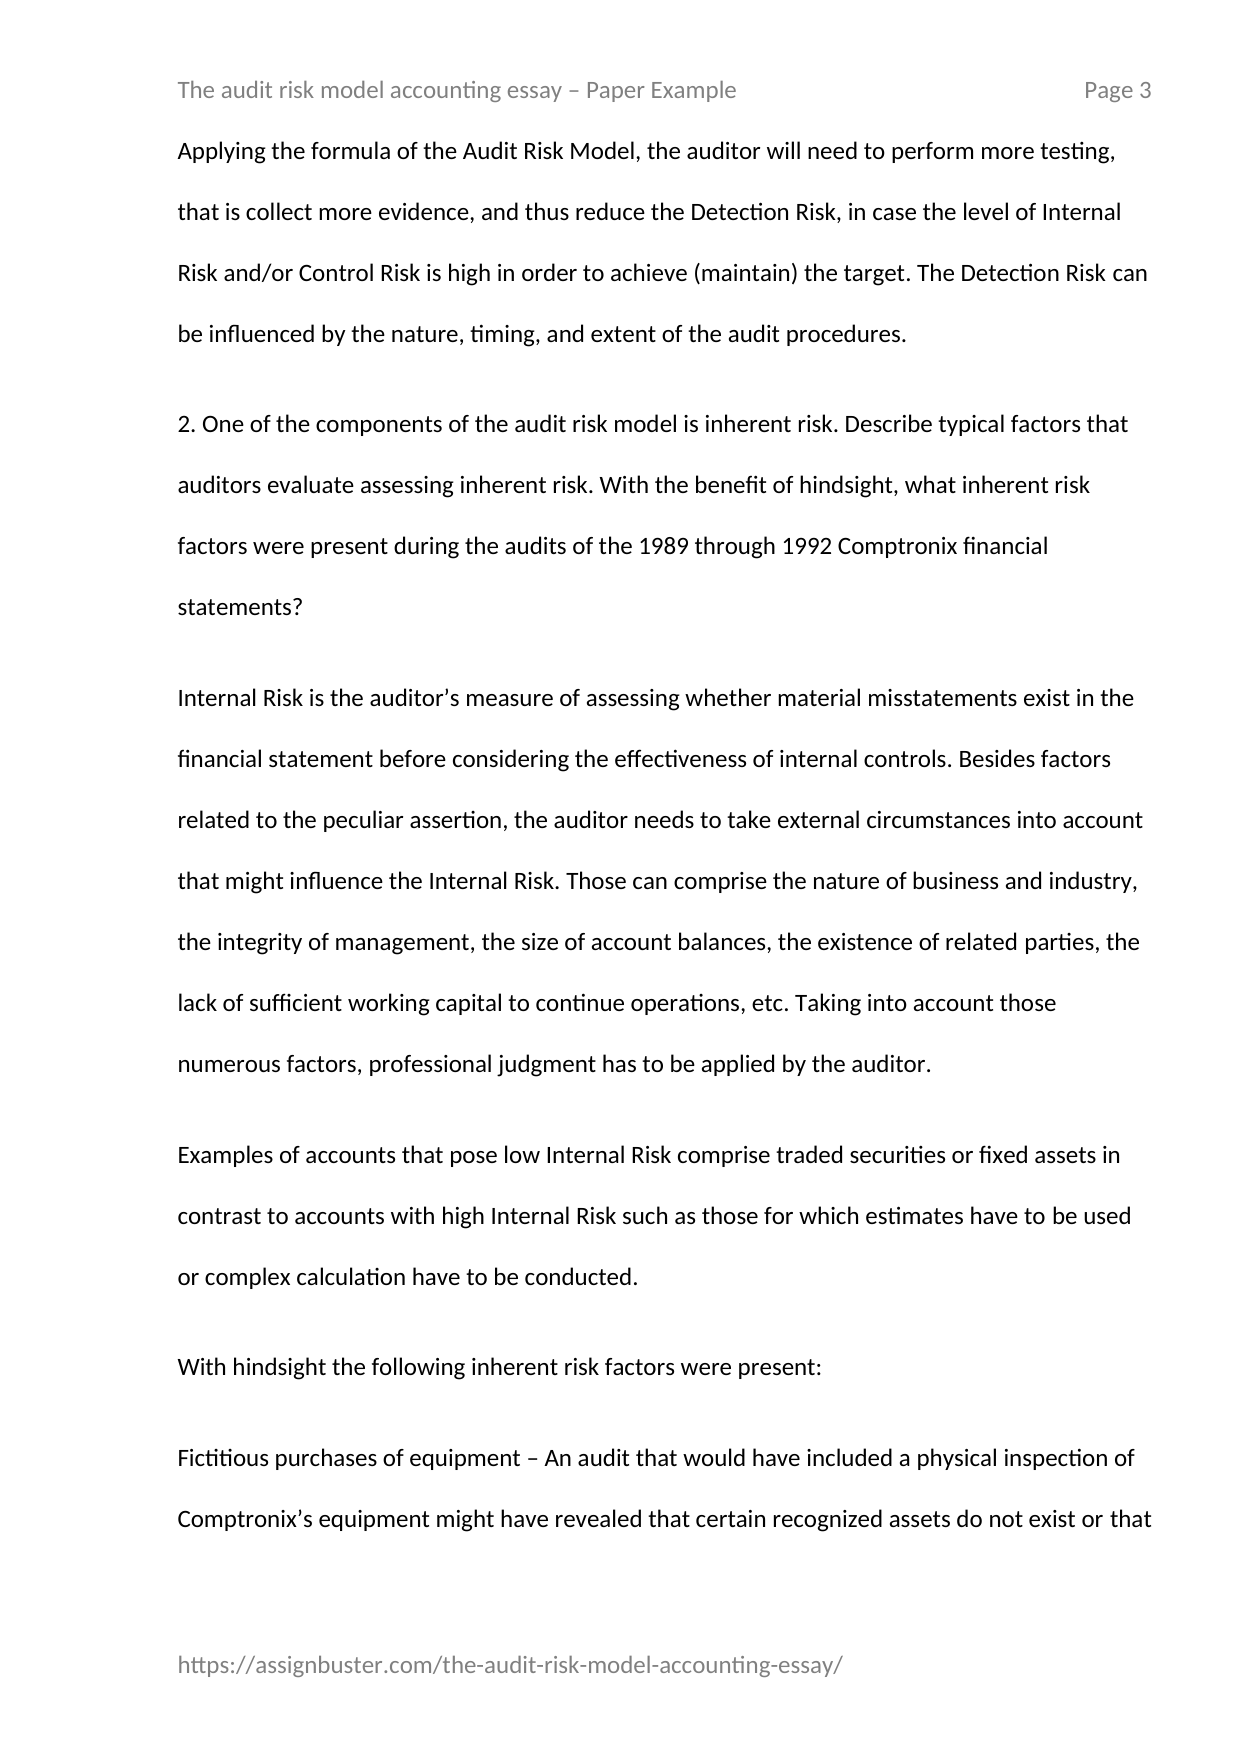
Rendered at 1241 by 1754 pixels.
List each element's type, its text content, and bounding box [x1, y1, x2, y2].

text Internal Risk is the auditor’s measure of assessing whether material misstatements exist in the financial statement before considering the effectiveness of internal controls. Besides factors related to the peculiar assertion, the auditor needs to take external circumstances into account that might influence the Internal Risk. Those can comprise the nature of business and industry, the integrity of management, the size of account balances, the existence of related parties, the lack of sufficient working capital to continue operations, etc. Taking into account those numerous factors, professional judgment has to be applied by the auditor. [177, 682, 1152, 1079]
text Examples of accounts that pose low Internal Risk comprise traded securities or fixed assets in contrast to accounts with high Internal Risk such as those for which estimates have to be used or complex calculation have to be conducted. [177, 1139, 1152, 1291]
text 2. One of the components of the audit risk model is inherent risk. Describe typical factors that auditors evaluate assessing inherent risk. With the benefit of hindsight, what inherent risk factors were present during the audits of the 1989 through 1992 Comptronix financial statements? [177, 408, 1152, 622]
text With hindsight the following inherent risk factors were present: [177, 1351, 1152, 1382]
text Applying the formula of the Audit Risk Model, the auditor will need to perform more testing, that is collect more evidence, and thus reduce the Detection Risk, in case the level of Internal Risk and/or Control Risk is high in order to achieve (maintain) the target. The Detection Risk can be influenced by the nature, timing, and extent of the audit procedures. [177, 135, 1152, 348]
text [177, 1442, 1152, 1533]
